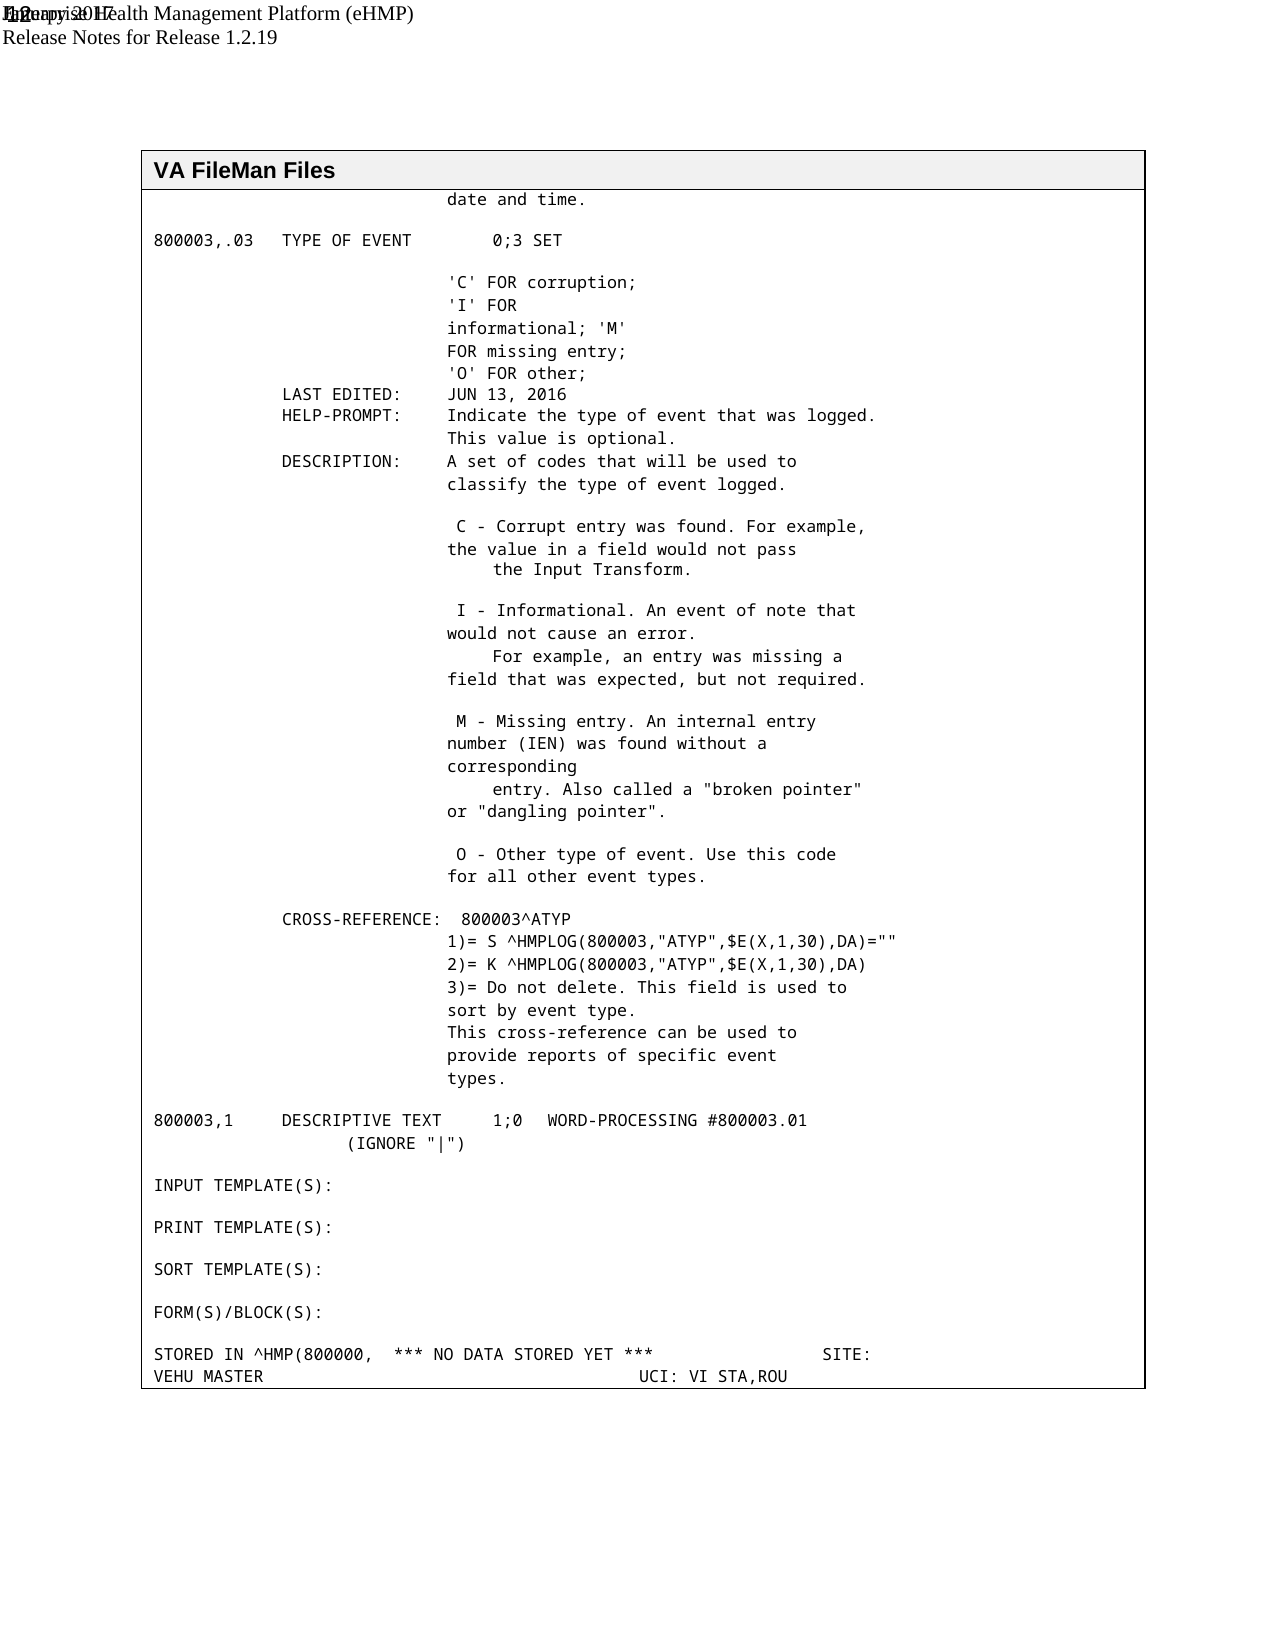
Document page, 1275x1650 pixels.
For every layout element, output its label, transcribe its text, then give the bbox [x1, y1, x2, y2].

table_cell date and time. 800003,.03 TYPE OF EVENT 0;3 SET 'C' FOR corruption; 'I' FOR informational; 'M' FOR missing entry; 'O' FOR other; LAST EDITED: JUN 13, 2016 HELP-PROMPT: Indicate the type of event that was logged. This value is optional. DESCRIPTION: A set of codes that will be used to classify the type of event logged. C - Corrupt entry was found. For example, the value in a field would not pass the Input Transform. I - Informational. An event of note that would not cause an error. For example, an entry was missing a field that was expected, but not required. M - Missing entry. An internal entry number (IEN) was found without a corresponding entry. Also called a "broken pointer" or "dangling pointer". O - Other type of event. Use this code for all other event types. CROSS-REFERENCE: 800003^ATYP 1)= S ^HMPLOG(800003,"ATYP",$E(X,1,30),DA)="" 2)= K ^HMPLOG(800003,"ATYP",$E(X,1,30),DA) 3)= Do not delete. This field is used to sort by event type. This cross-reference can be used to provide reports of specific event types. 800003,1 DESCRIPTIVE TEXT 1;0 WORD-PROCESSING #800003.01 (IGNORE "|") INPUT TEMPLATE(S): PRINT TEMPLATE(S): SORT TEMPLATE(S): FORM(S)/BLOCK(S): STORED IN ^HMP(800000, *** NO DATA STORED YET *** SITE: VEHU MASTER UCI: VI STA,ROU [142, 190, 1144, 1388]
table_header VA FileMan Files [142, 151, 1144, 189]
